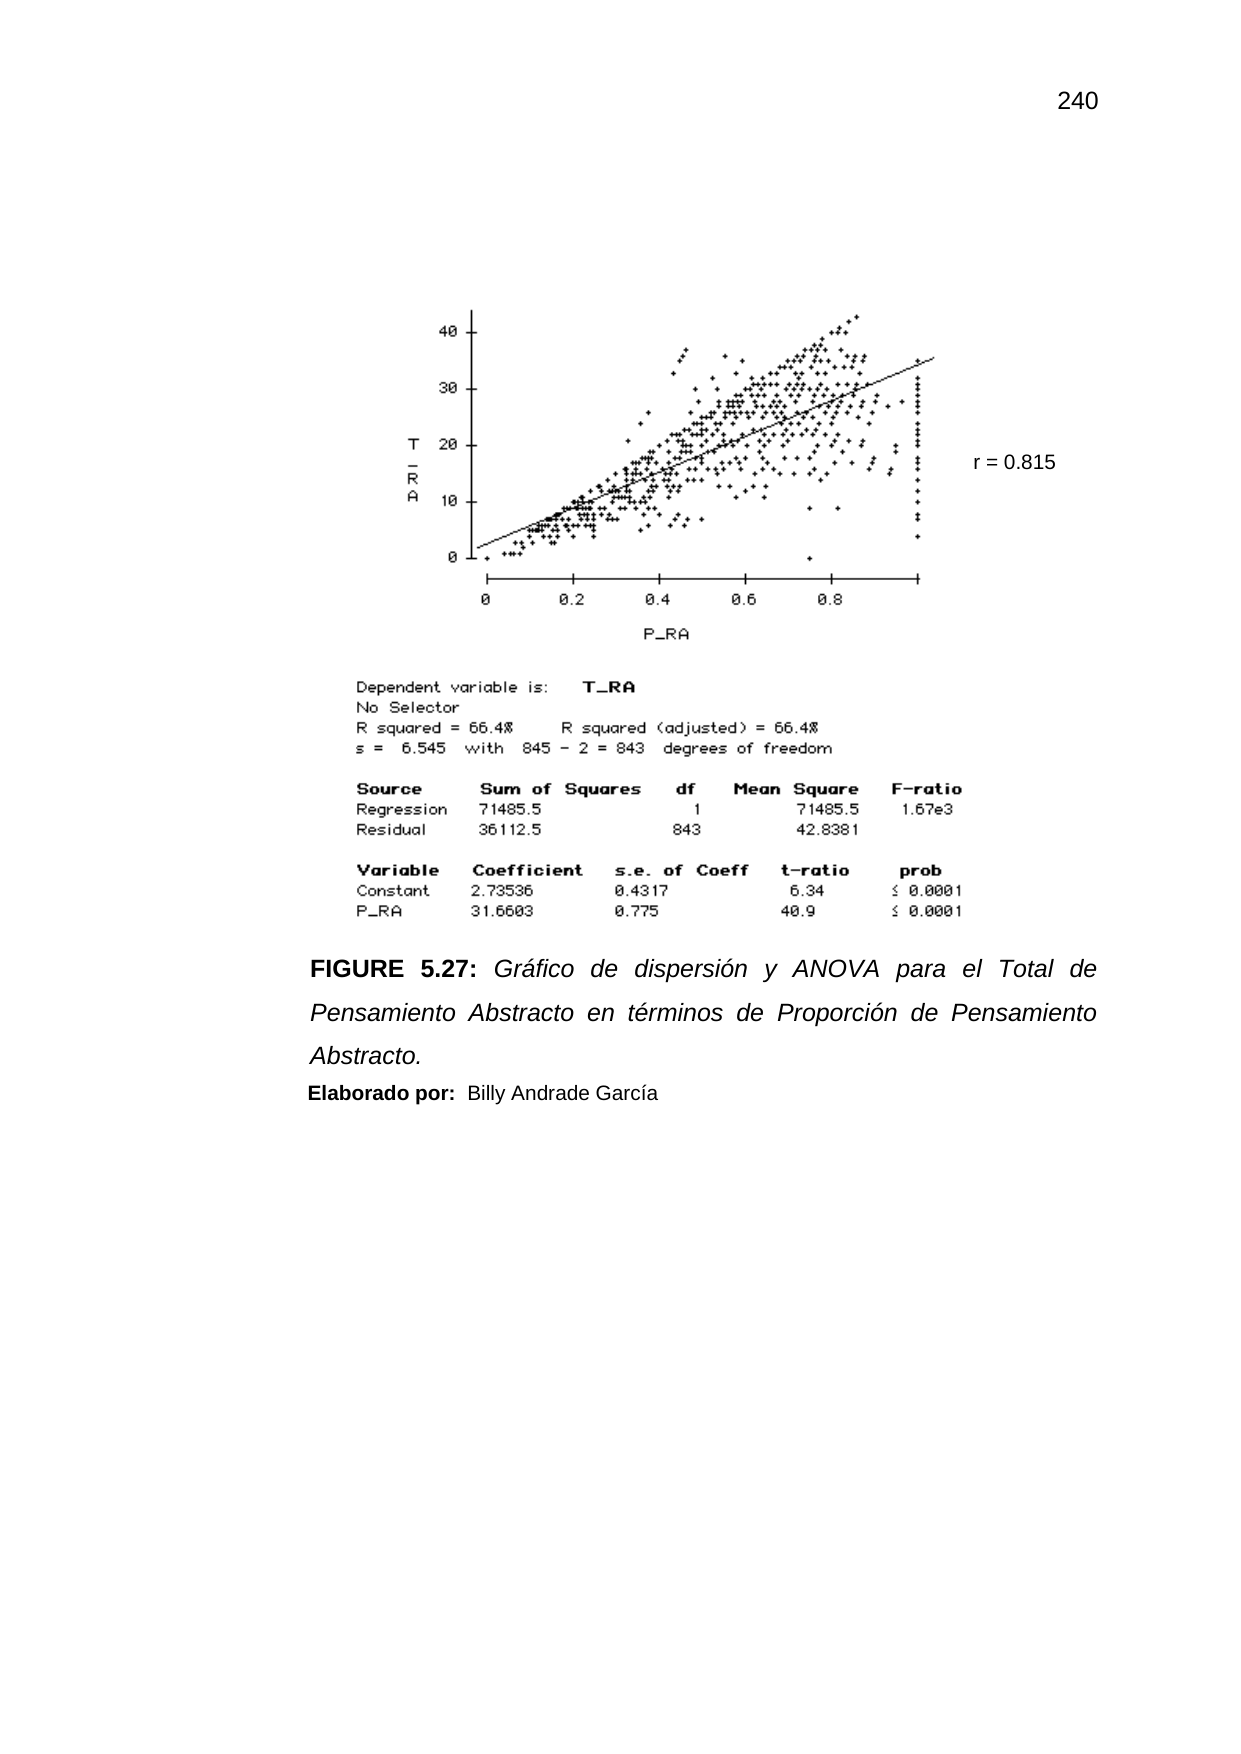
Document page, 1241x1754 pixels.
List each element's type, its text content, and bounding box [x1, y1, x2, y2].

text FIGURE 5.27: Gráfico de dispersión y ANOVA para el Total de Pensamiento Abstracto en términos de Proporción de Pensamiento Abstracto. [310, 954, 1098, 1069]
picture [356, 677, 979, 926]
picture [399, 293, 936, 649]
